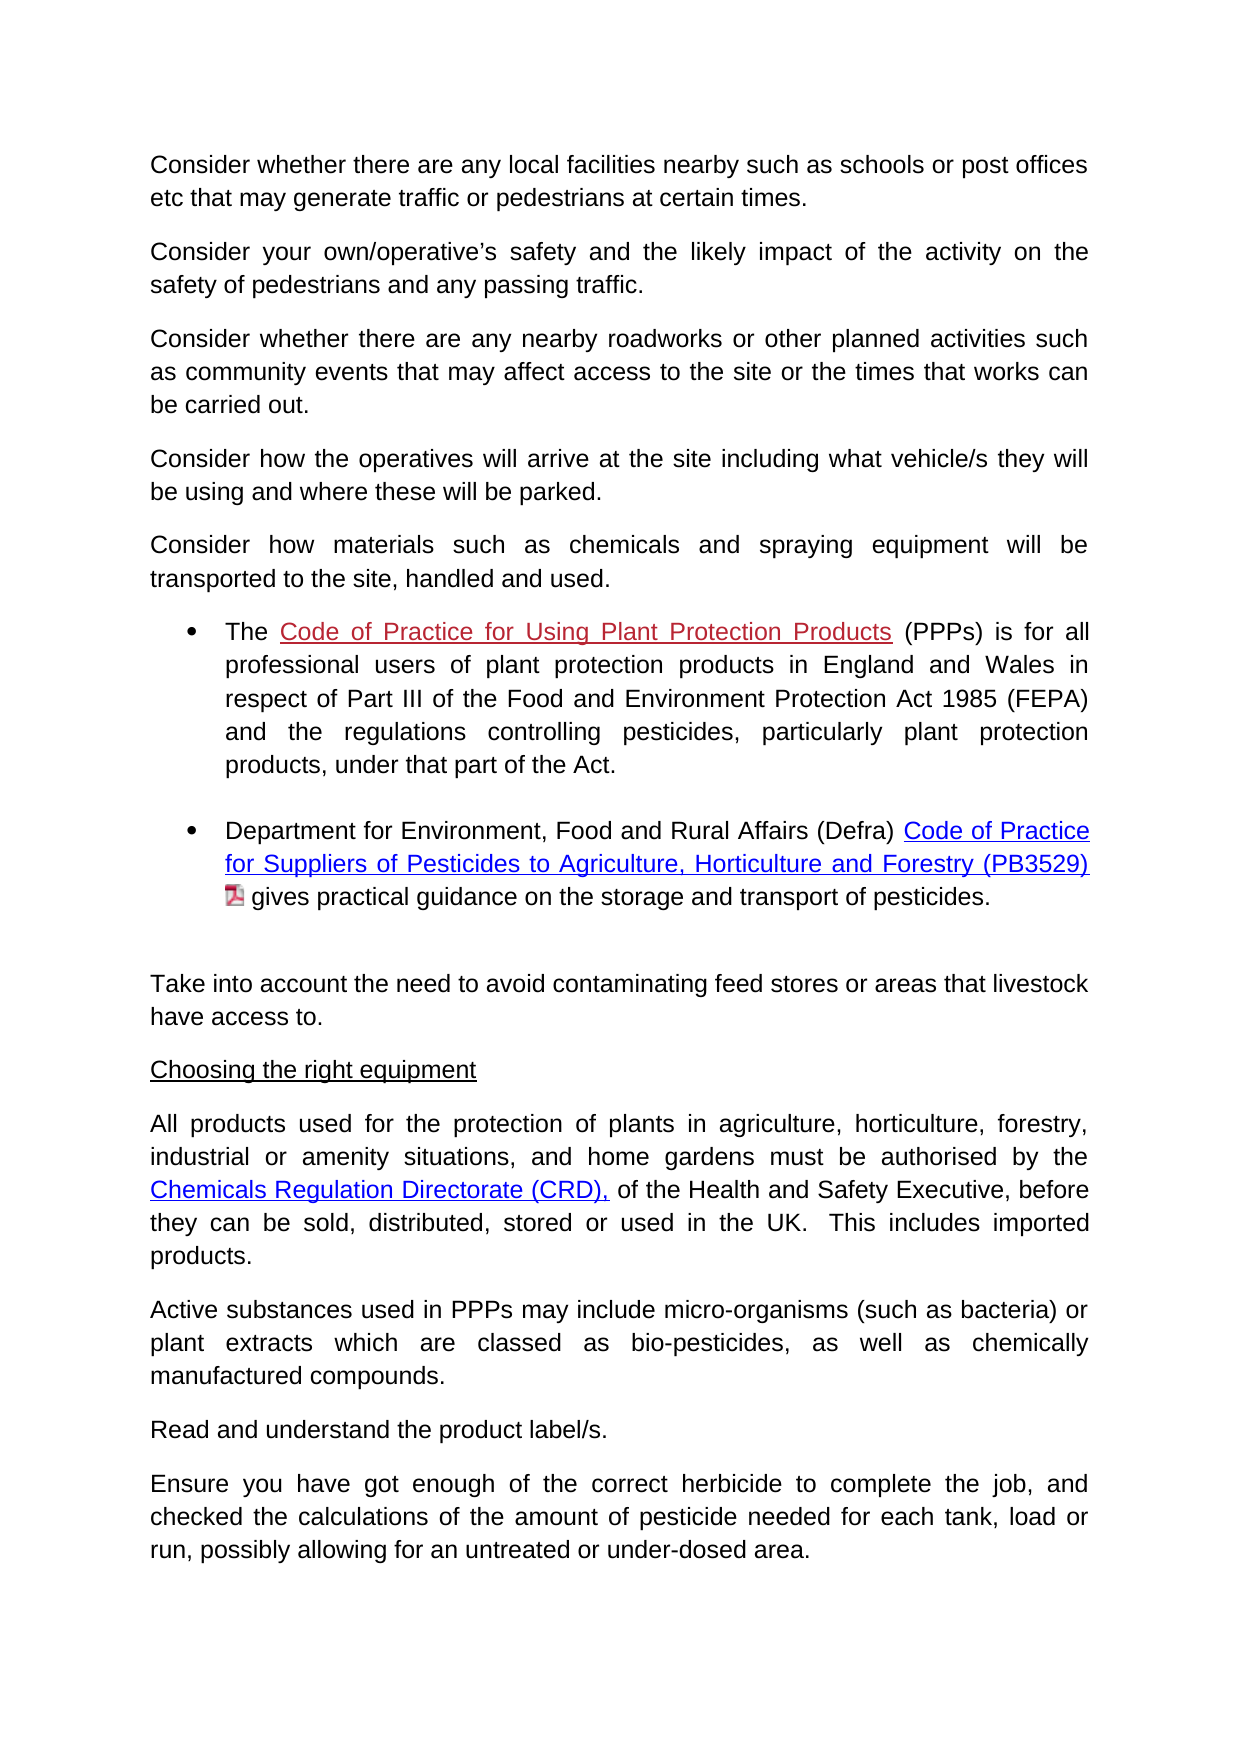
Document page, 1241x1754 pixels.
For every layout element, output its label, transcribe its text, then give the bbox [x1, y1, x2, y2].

text Consider how the operatives will arrive at the site including what vehicle/s they will be using and where these will be parked. [150, 444, 1090, 505]
text Choosing the right equipment [150, 1055, 1090, 1084]
text Take into account the need to avoid contaminating feed stores or areas that livestock have access to. [150, 968, 1090, 1030]
list The Code of Practice for Using Plant Protection Products[4] (PPPs) is for all professional users of plant protection products in England and Wales in respect of Part III of the Food and Environment Protection Act 1985 (FEPA) and the regulations controlling pesticides, particularly plant protection products, under that part of the Act. [187, 617, 1090, 778]
list Department for Environment, Food and Rural Affairs (Defra) Code of Practice for Suppliers of Pesticides to Agriculture, Horticulture and Forestry (PB3529) [5] gives practical guidance on the storage and transport of pesticides. [187, 816, 1090, 910]
text Consider your own/operative’s safety and the likely impact of the activity on the safety of pedestrians and any passing traffic. [150, 237, 1090, 299]
text All products used for the protection of plants in agriculture, horticulture, forestry, industrial or amenity situations, and home gardens must be authorised by the Chemicals Regulation Directorate (CRD), of the Health and Safety Executive, before they can be sold, distributed, stored or used in the UK. This includes imported products. [150, 1109, 1090, 1270]
text Read and understand the product label/s. [150, 1415, 1090, 1444]
text Ensure you have got enough of the correct herbicide to complete the job, and checked the calculations of the amount of pesticide needed for each tank, load or run, possibly allowing for an untreated or under-dosed area. [150, 1469, 1090, 1564]
picture [225, 884, 245, 906]
text Consider whether there are any local facilities nearby such as schools or post offices etc that may generate traffic or pedestrians at certain times. [150, 150, 1090, 212]
text Active substances used in PPPs may include micro-organisms (such as bacteria) or plant extracts which are classed as bio-pesticides, as well as chemically manufactured compounds. [150, 1295, 1090, 1390]
text Consider how materials such as chemicals and spraying equipment will be transported to the site, handled and used. [150, 531, 1090, 592]
text Consider whether there are any nearby roadworks or other planned activities such as community events that may affect access to the site or the times that works can be carried out. [150, 324, 1090, 418]
